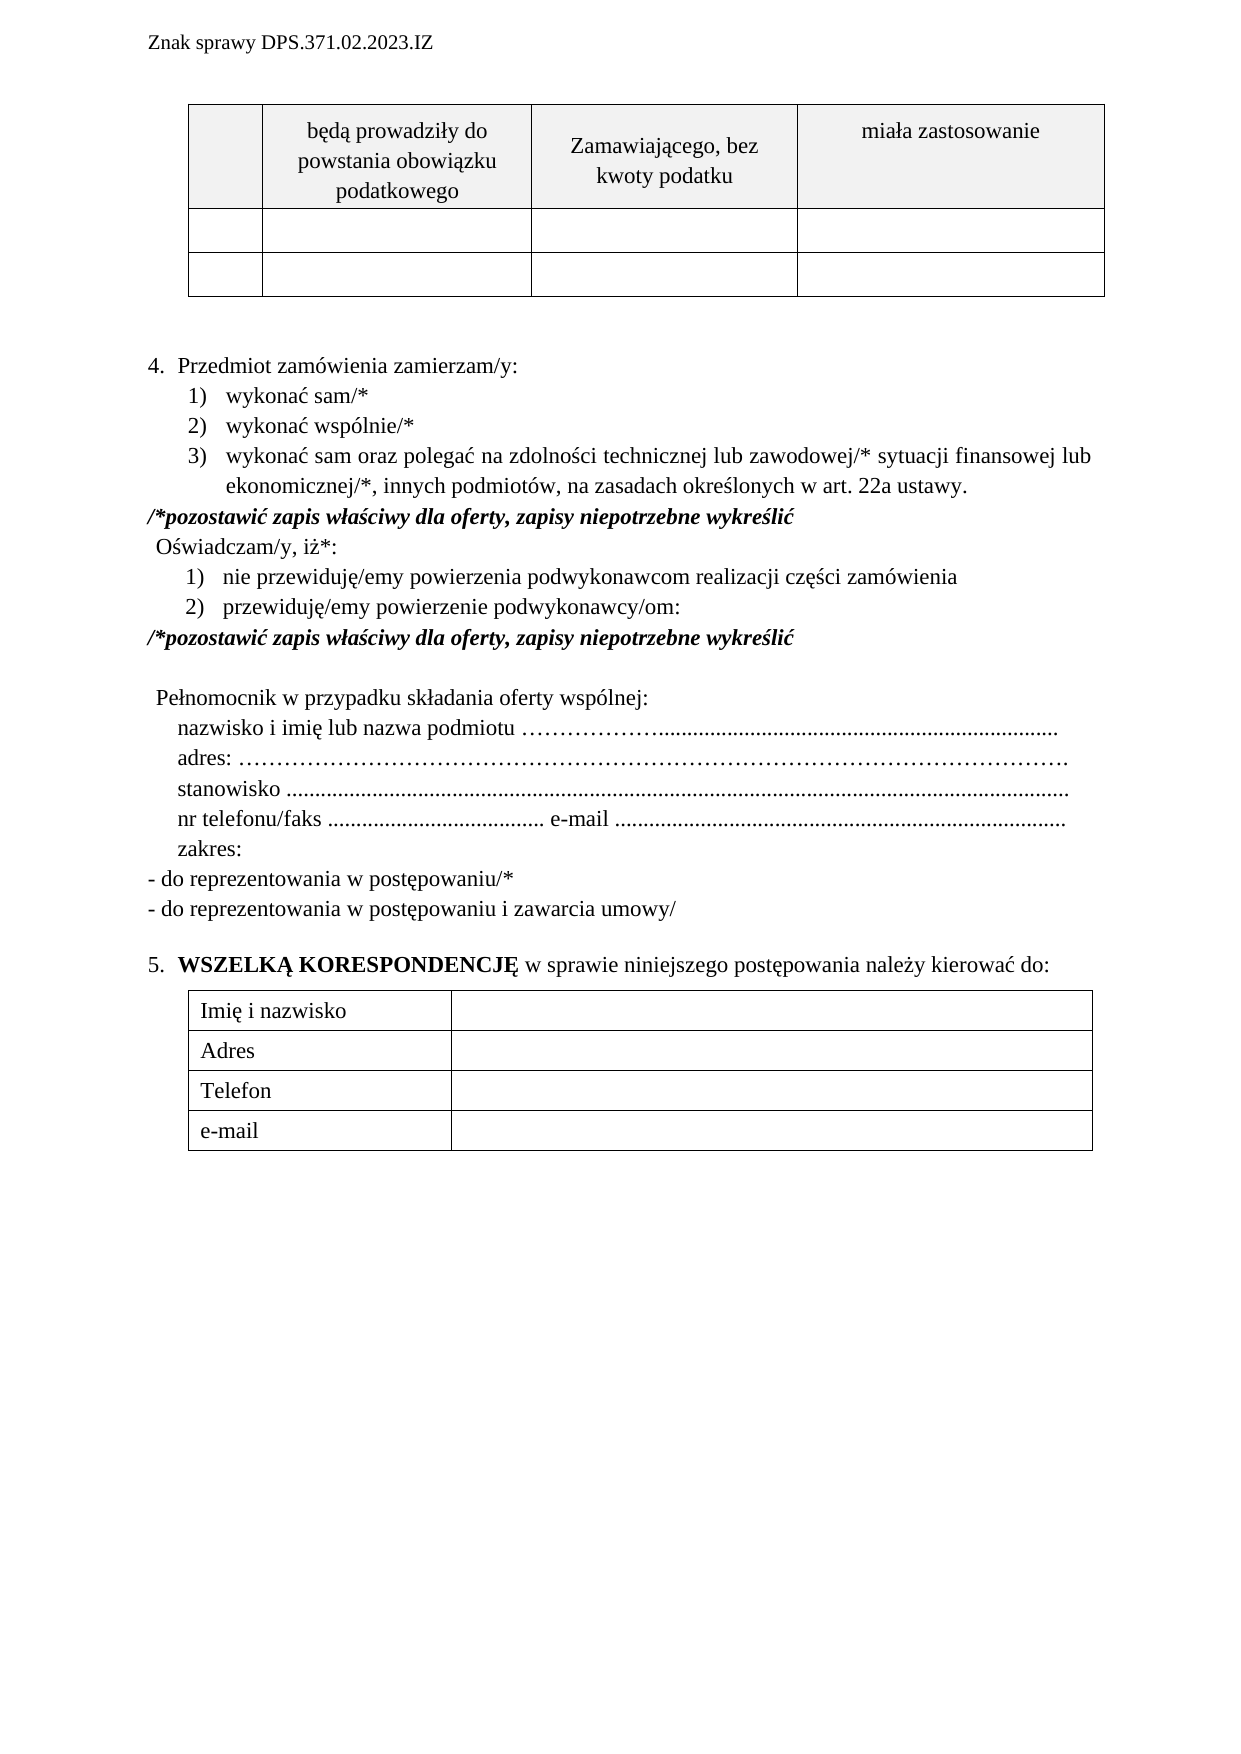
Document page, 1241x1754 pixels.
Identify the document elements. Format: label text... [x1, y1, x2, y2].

text stanowisko ......................................................................................................................................... [177, 775, 1093, 801]
list wykonać sam oraz polegać na zdolności technicznej lub zawodowej/* sytuacji finansowej lub ekonomicznej/*, innych podmiotów, na zasadach określonych w art. 22a ustawy. [207, 442, 1093, 499]
table_cell e-mail [189, 1111, 451, 1150]
table_cell [452, 1071, 1092, 1110]
text Oświadczam/y, iż*: [156, 533, 1093, 559]
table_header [263, 105, 531, 208]
text /*pozostawić zapis właściwy dla oferty, zapisy niepotrzebne wykreślić [148, 624, 1093, 650]
list Przedmiot zamówienia zamierzam/y: [148, 352, 1093, 378]
table_cell [263, 209, 531, 252]
text nazwisko i imię lub nazwa podmiotu ………………...................................................................... [177, 714, 1093, 741]
table_header Lp. [189, 105, 262, 208]
list przewiduję/emy powierzenie podwykonawcy/om: [185, 593, 1093, 620]
table_cell [189, 253, 262, 296]
text - do reprezentowania w postępowaniu i zawarcia umowy/ [148, 896, 1093, 922]
text - do reprezentowania w postępowaniu/* [148, 865, 1093, 892]
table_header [798, 105, 1104, 208]
table_cell [263, 253, 531, 296]
table_cell [452, 1111, 1092, 1150]
table_cell [532, 209, 797, 252]
table_cell Telefon [189, 1071, 451, 1110]
table_cell [189, 209, 262, 252]
text adres: ………………………………………………………………………………………………. [177, 744, 1093, 771]
text /*pozostawić zapis właściwy dla oferty, zapisy niepotrzebne wykreślić [148, 503, 1093, 529]
text Pełnomocnik w przypadku składania oferty wspólnej: [156, 654, 1093, 710]
list wykonać wspólnie/* [207, 412, 1093, 438]
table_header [532, 105, 797, 208]
table_cell [798, 253, 1104, 296]
table_cell [532, 253, 797, 296]
table_cell Adres [189, 1031, 451, 1070]
table_cell [798, 209, 1104, 252]
list wykonać sam/* [207, 382, 1093, 408]
table_header [452, 991, 1092, 1030]
text zakres: [177, 835, 1093, 861]
list WSZELKĄ KORESPONDENCJĘ w sprawie niniejszego postępowania należy kierować do: [148, 951, 1093, 977]
table_header Imię i nazwisko [189, 991, 451, 1030]
text nr telefonu/faks ...................................... e-mail ............................................................................... [148, 805, 1093, 831]
list nie przewiduję/emy powierzenia podwykonawcom realizacji części zamówienia [185, 563, 1093, 589]
table_cell [452, 1031, 1092, 1070]
